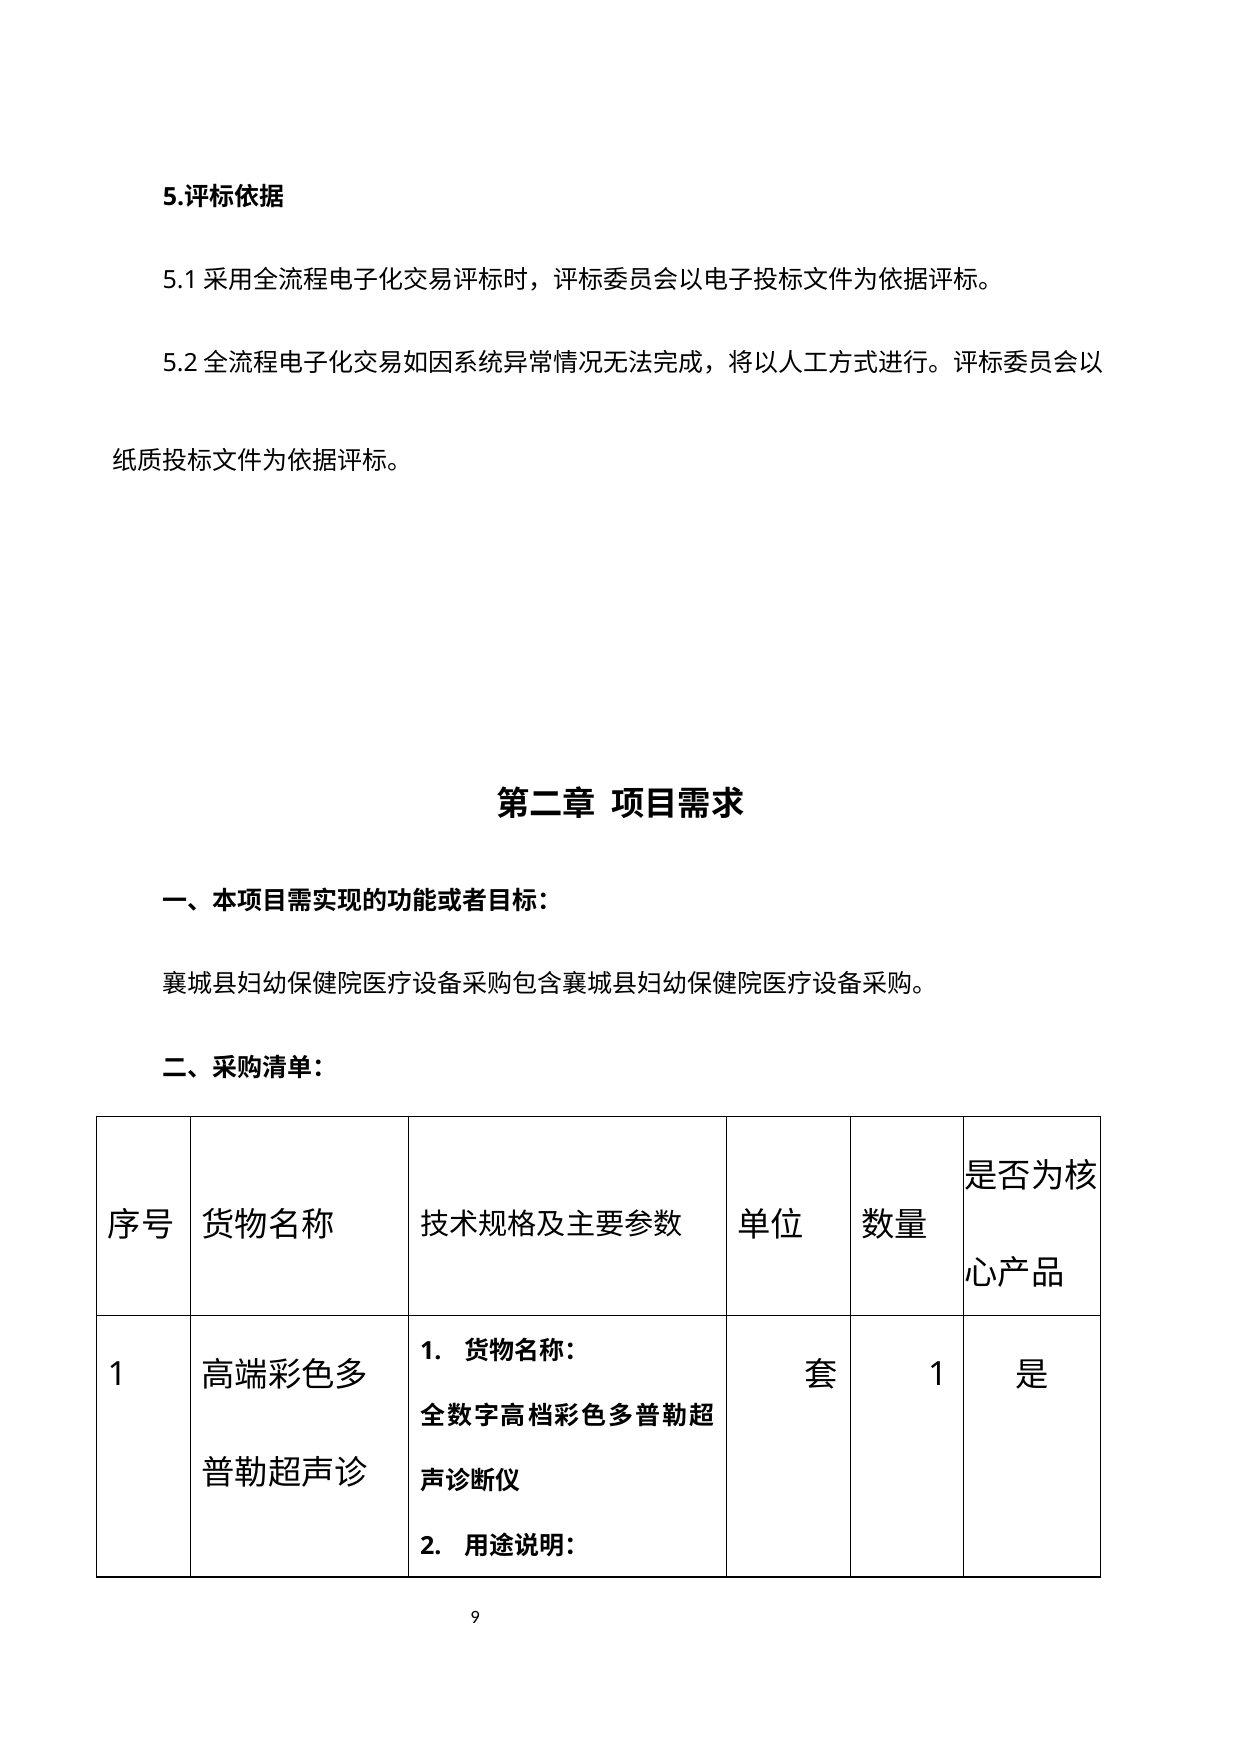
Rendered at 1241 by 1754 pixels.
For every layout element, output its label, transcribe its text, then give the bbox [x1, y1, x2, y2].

table_cell 1 [851, 1316, 963, 1576]
text 一、本项目需实现的功能或者目标： [112, 866, 1128, 931]
table_header 数量 [851, 1117, 963, 1315]
table_header 序号 [97, 1117, 190, 1315]
text 5.评标依据 [112, 162, 1128, 227]
text 襄城县妇幼保健院医疗设备采购包含襄城县妇幼保健院医疗设备采购。 [112, 949, 1128, 1014]
text 第二章 项目需求 [112, 769, 1128, 834]
table_cell 1 [97, 1316, 190, 1576]
table_header 技术规格及主要参数 [409, 1117, 726, 1315]
table_header 是否为核心产品 [964, 1117, 1100, 1315]
table_header 货物名称 [191, 1117, 408, 1315]
table_cell 是 [964, 1316, 1100, 1576]
table_cell 套 [727, 1316, 850, 1576]
table_cell 高端彩色多普勒超声诊断仪 [191, 1316, 408, 1576]
text 5.2全流程电子化交易如因系统异常情况无法完成，将以人工方式进行。评标委员会以纸质投标文件为依据评标。 [112, 328, 1128, 491]
text 5.1采用全流程电子化交易评标时，评标委员会以电子投标文件为依据评标。 [112, 245, 1128, 310]
text 二、采购清单： [112, 1033, 1128, 1098]
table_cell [409, 1316, 726, 1576]
table_header 单位 [727, 1117, 850, 1315]
